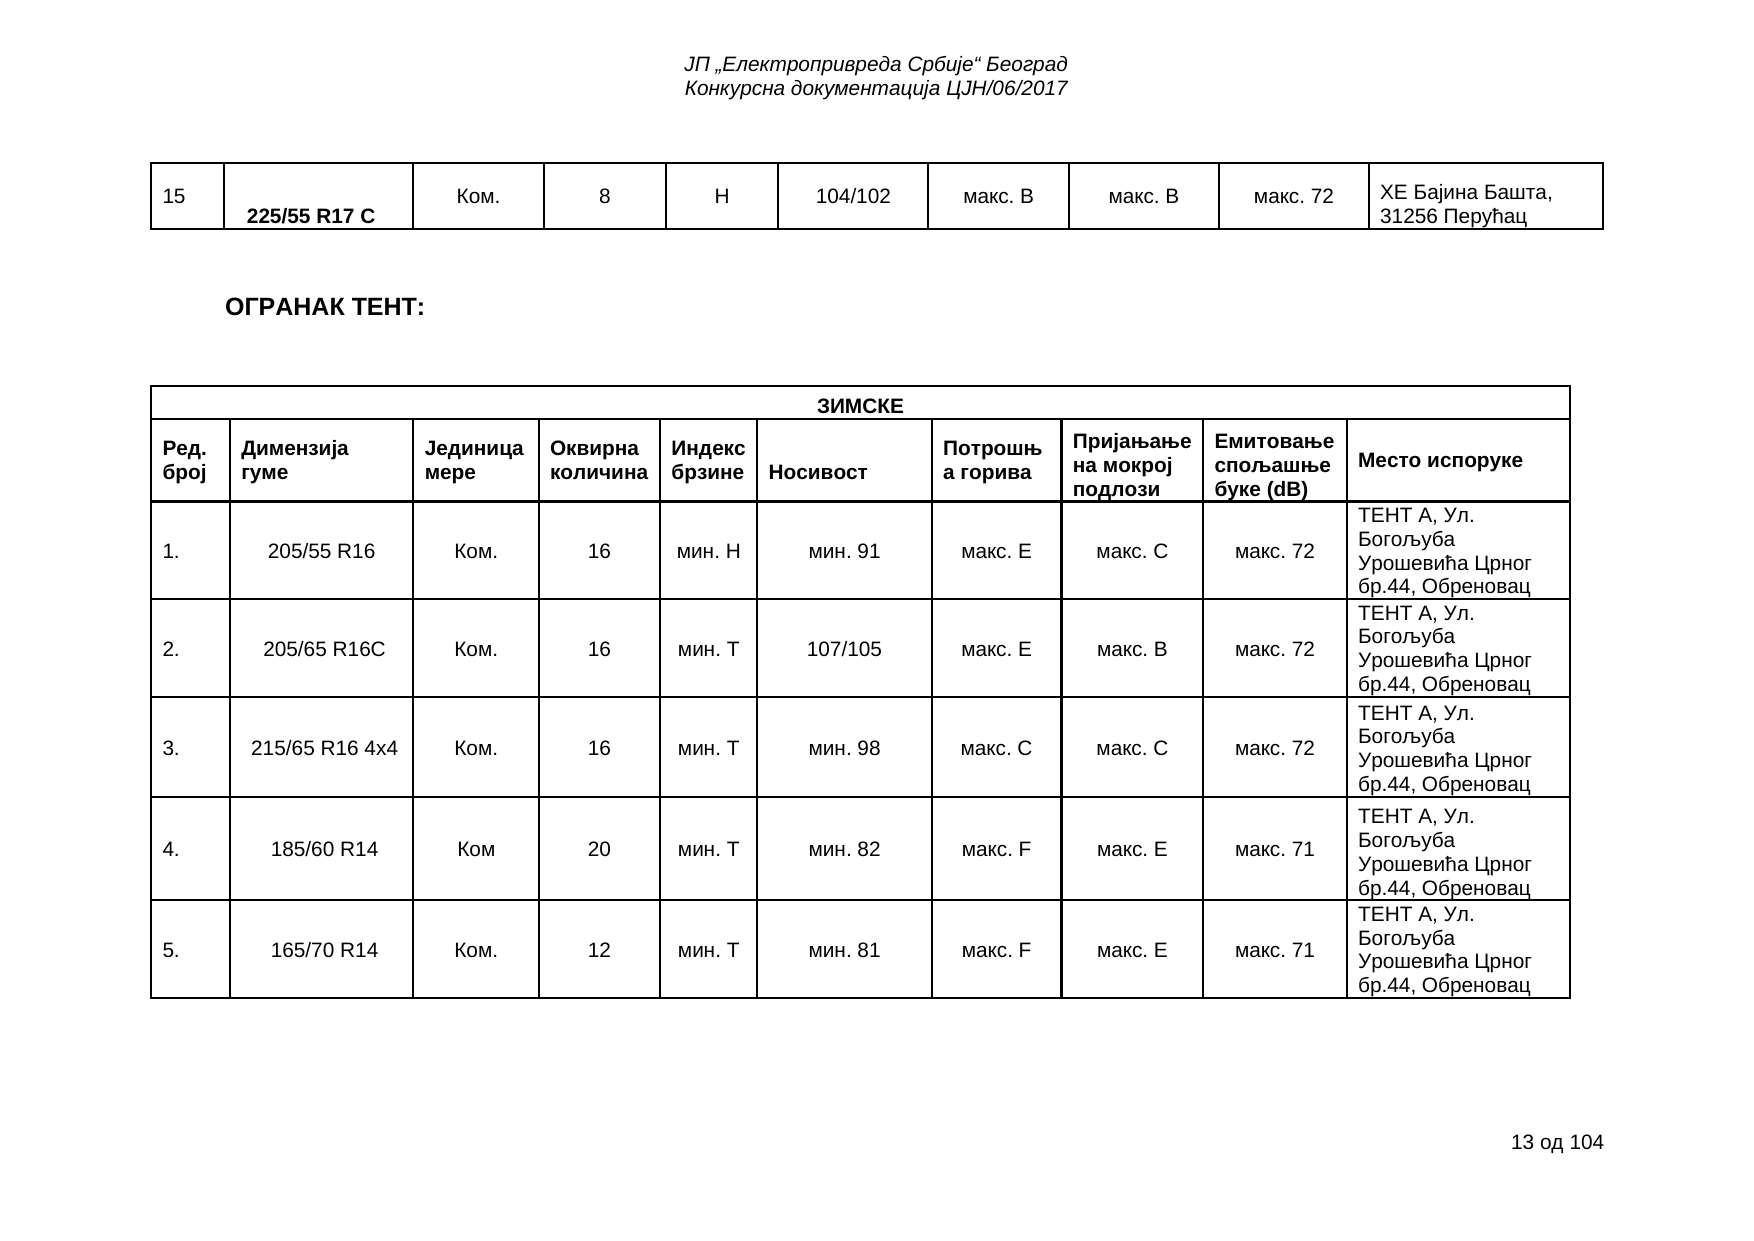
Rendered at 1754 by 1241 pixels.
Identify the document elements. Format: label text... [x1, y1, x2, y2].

table_cell 215/65 R16 4х4 [231, 698, 412, 796]
table_cell мин. T [661, 600, 756, 696]
table_cell 15 [152, 164, 223, 228]
table_cell мин. Т [661, 901, 756, 997]
table_cell Индекс брзине [661, 420, 756, 500]
table_cell Емитовање спољашње буке (dВ) [1204, 420, 1346, 500]
table_cell 107/105 [758, 600, 931, 696]
table_cell 104/102 [779, 164, 927, 228]
table_cell 16 [540, 698, 659, 796]
table_cell мин. 91 [758, 503, 931, 598]
table_cell макс. C [933, 698, 1060, 796]
table_cell Пријањање на мокрој подлози [1063, 420, 1202, 500]
table_cell Ком. [414, 600, 538, 696]
table_cell H [667, 164, 777, 228]
table_cell Ред. број [152, 420, 229, 500]
table_cell 4. [152, 798, 229, 899]
table_cell 1. [152, 503, 229, 598]
table_cell Димензија гуме [231, 420, 412, 500]
table_cell 205/65 R16C [231, 600, 412, 696]
table_cell 12 [540, 901, 659, 997]
table_cell 8 [545, 164, 665, 228]
table_cell Оквирна количина [540, 420, 659, 500]
table_cell макс. 71 [1204, 901, 1346, 997]
table_cell макс. 72 [1204, 503, 1346, 598]
table_cell Ком. [414, 503, 538, 598]
table_cell ТЕНТ А, Ул. Богољуба Урошевића Црног бр.44, Обреновац [1348, 600, 1569, 696]
table_cell 5. [152, 901, 229, 997]
table_cell Ком [414, 798, 538, 899]
table_cell ТЕНТ А, Ул. Богољуба Урошевића Црног бр.44, Обреновац [1348, 503, 1569, 598]
table_cell макс. B [929, 164, 1068, 228]
table_cell мин. Т [661, 798, 756, 899]
table_cell Ком. [414, 164, 543, 228]
table_cell макс. E [933, 600, 1060, 696]
table_cell макс. 71 [1204, 798, 1346, 899]
table_cell мин. Н [661, 503, 756, 598]
table_cell Потрошња горива [933, 420, 1060, 500]
table_cell макс. F [933, 798, 1060, 899]
table_cell мин. 98 [758, 698, 931, 796]
table_header ЗИМСКЕ [152, 387, 1569, 418]
table_cell ТЕНТ А, Ул. Богољуба Урошевића Црног бр.44, Обреновац [1348, 698, 1569, 796]
table_cell макс. F [933, 901, 1060, 997]
table_cell Ком. [414, 901, 538, 997]
table_cell макс. B [1070, 164, 1218, 228]
table_cell Ком. [414, 698, 538, 796]
table_cell макс. 72 [1220, 164, 1368, 228]
table_cell макс. C [1063, 698, 1202, 796]
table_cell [1370, 164, 1602, 228]
table_cell макс. B [1063, 600, 1202, 696]
table_cell 185/60 R14 [231, 798, 412, 899]
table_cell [1348, 798, 1569, 899]
table_cell макс. 72 [1204, 698, 1346, 796]
table_cell 3. [152, 698, 229, 796]
text ОГРАНАК ТЕНТ: [225, 292, 1604, 321]
table_cell макс. Е [933, 503, 1060, 598]
table_cell 225/55 R17 C [225, 164, 412, 228]
table_cell мин. 81 [758, 901, 931, 997]
table_cell макс. E [1063, 798, 1202, 899]
table_cell мин. T [661, 698, 756, 796]
table_cell Носивост [758, 420, 931, 500]
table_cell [1348, 901, 1569, 997]
table_cell 16 [540, 600, 659, 696]
table_cell макс. 72 [1204, 600, 1346, 696]
table_cell Јединица мере [414, 420, 538, 500]
table_cell 165/70 R14 [231, 901, 412, 997]
table_cell Место испоруке [1348, 420, 1569, 500]
table_cell макс. С [1063, 503, 1202, 598]
table_cell 20 [540, 798, 659, 899]
table_cell макс. E [1063, 901, 1202, 997]
table_cell 205/55 R16 [231, 503, 412, 598]
table_cell 16 [540, 503, 659, 598]
table_cell 2. [152, 600, 229, 696]
table_cell мин. 82 [758, 798, 931, 899]
